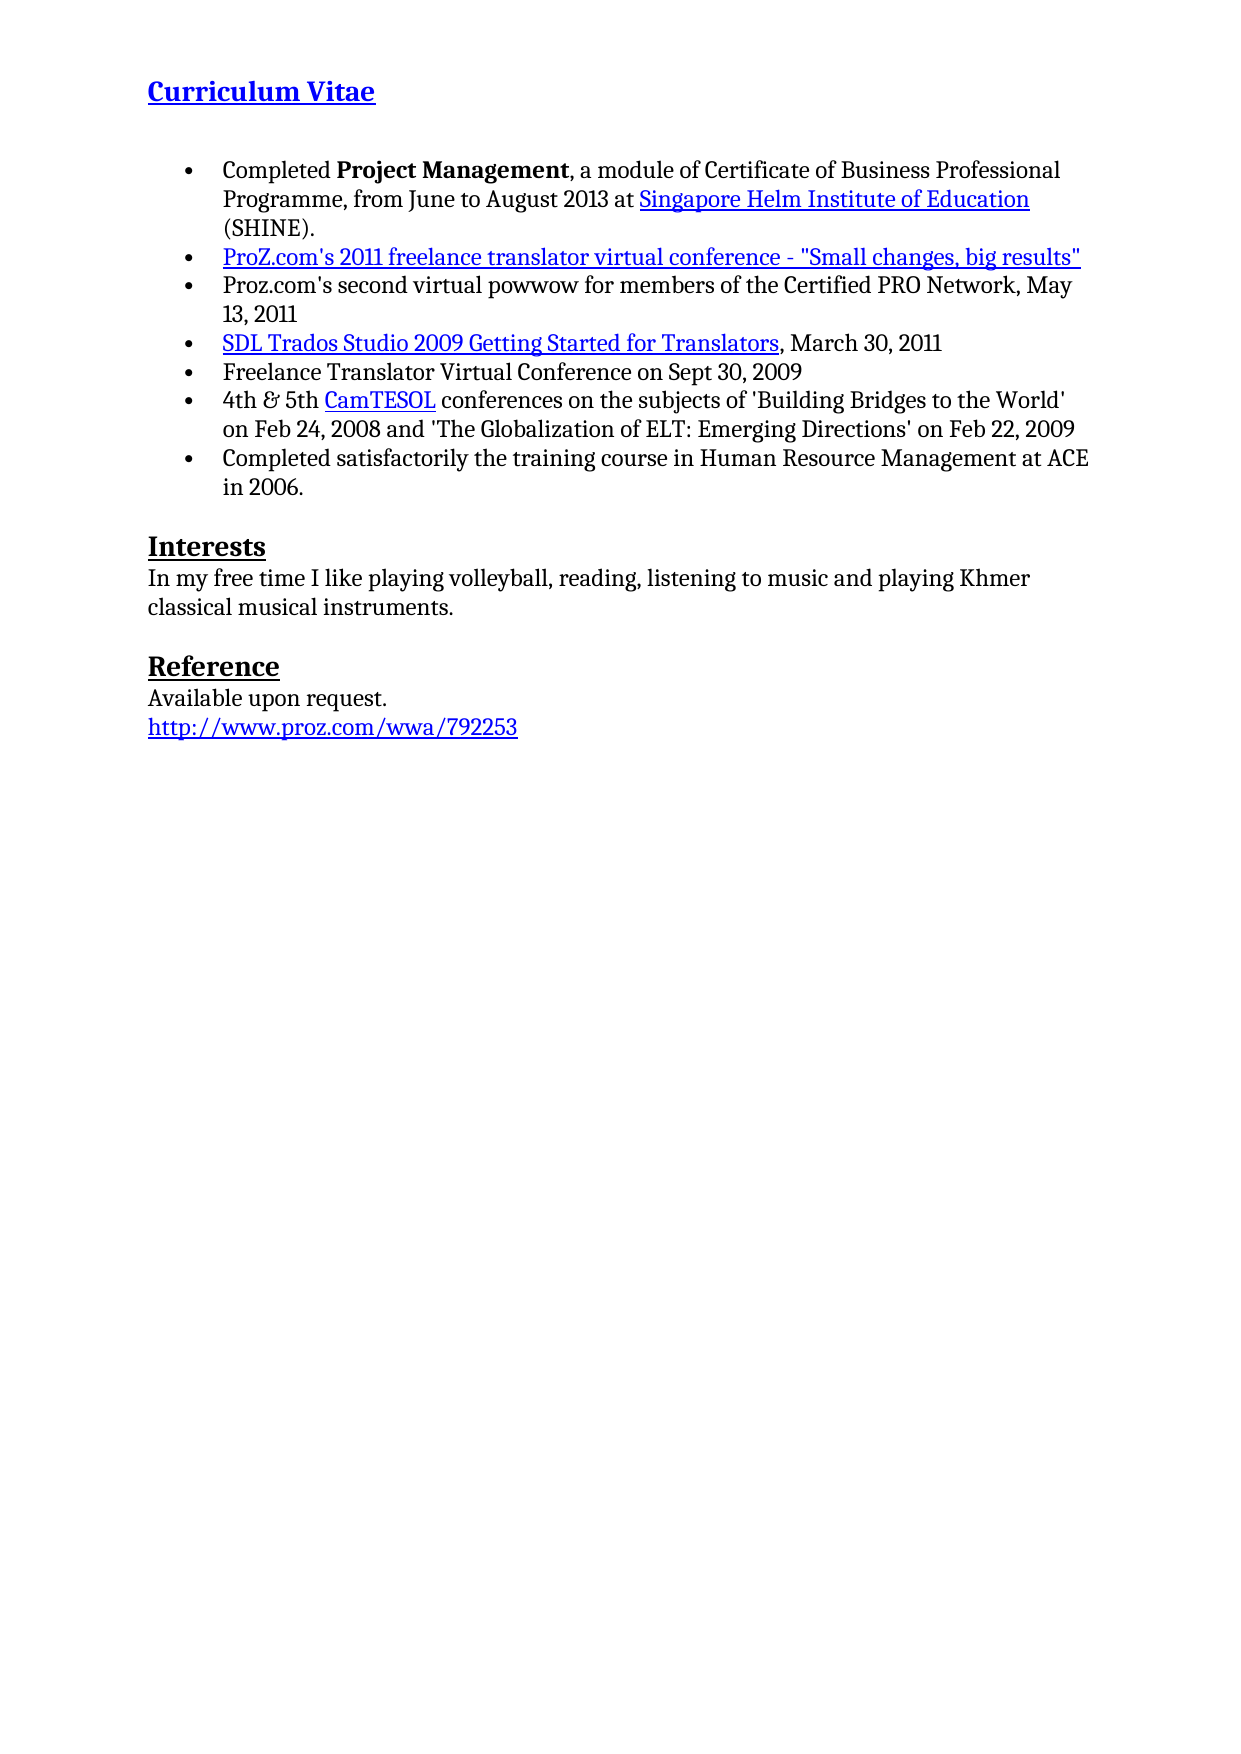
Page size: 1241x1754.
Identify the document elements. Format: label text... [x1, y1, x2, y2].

list SDL Trados Studio 2009 Getting Started for Translators, March 30, 2011 [185, 329, 1092, 358]
list Completed Project Management, a module of Certificate of Business Professional Programme, from June to August 2013 at Singapore Helm Institute of Education (SHINE). [185, 156, 1092, 243]
list ProZ.com's 2011 freelance translator virtual conference - "Small changes, big results" [185, 243, 1092, 271]
list Completed satisfactorily the training course in Human Resource Management at ACE in 2006. [185, 444, 1092, 501]
text Interests In my free time I like playing volleyball, reading, listening to music and playing Khmer classical musical instruments. Reference Available upon request. http://www.proz.com/wwa/792253 [148, 531, 1092, 741]
list 4th & 5th CamTESOL conferences on the subjects of 'Building Bridges to the World' on Feb 24, 2008 and 'The Globalization of ELT: Emerging Directions' on Feb 22, 2009 [185, 386, 1092, 444]
list Proz.com's second virtual powwow for members of the Certified PRO Network, May 13, 2011 [185, 271, 1092, 329]
list Freelance Translator Virtual Conference on Sept 30, 2009 [185, 358, 1092, 386]
